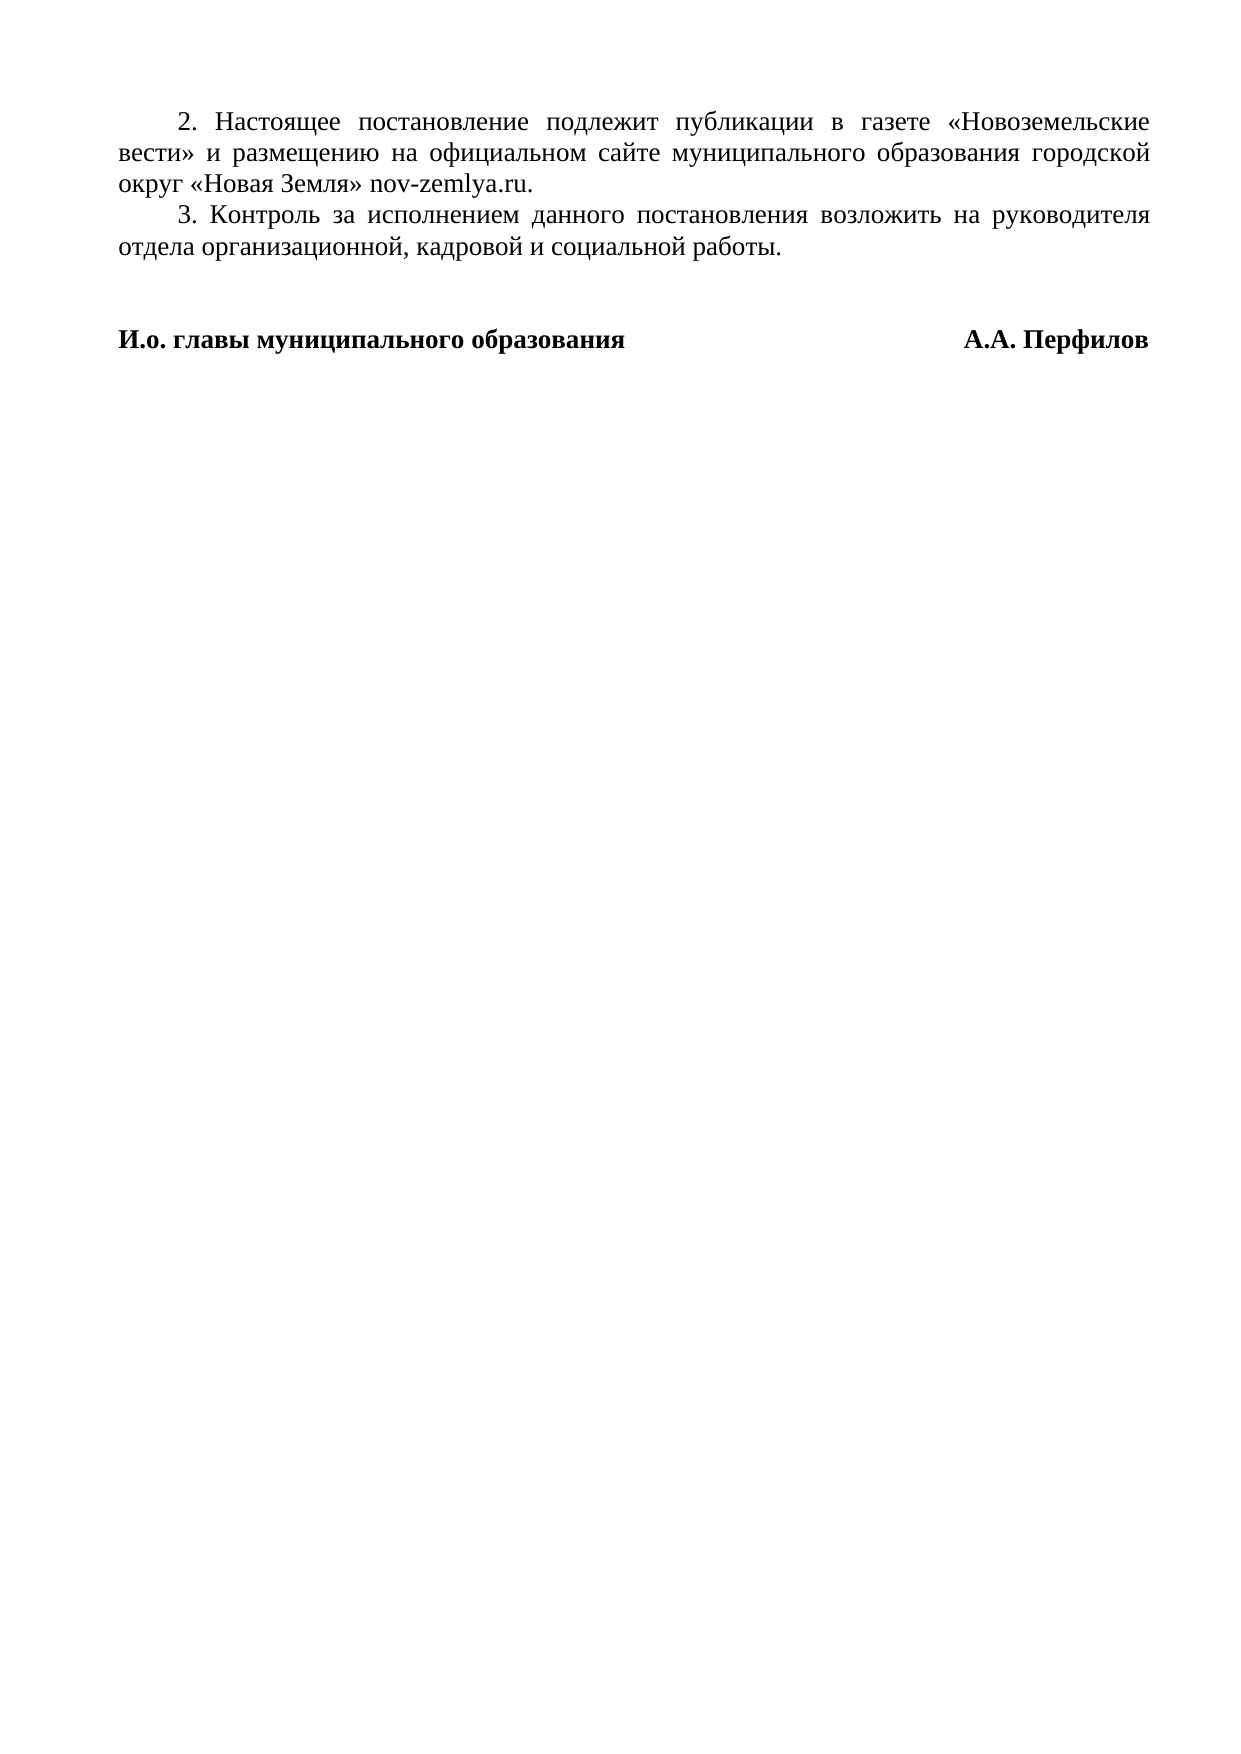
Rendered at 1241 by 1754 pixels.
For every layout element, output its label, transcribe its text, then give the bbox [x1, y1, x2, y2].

text 3. Контроль за исполнением данного постановления возложить на руководителя отдела организационной, кадровой и социальной работы. [118, 198, 1152, 261]
text И.о. главы муниципального образования А.А. Перфилов [118, 323, 1152, 354]
text 2. Настоящее постановление подлежит публикации в газете «Новоземельские вести» и размещению на официальном сайте муниципального образования городской округ «Новая Земля» nov-zemlya.ru. [118, 105, 1152, 198]
